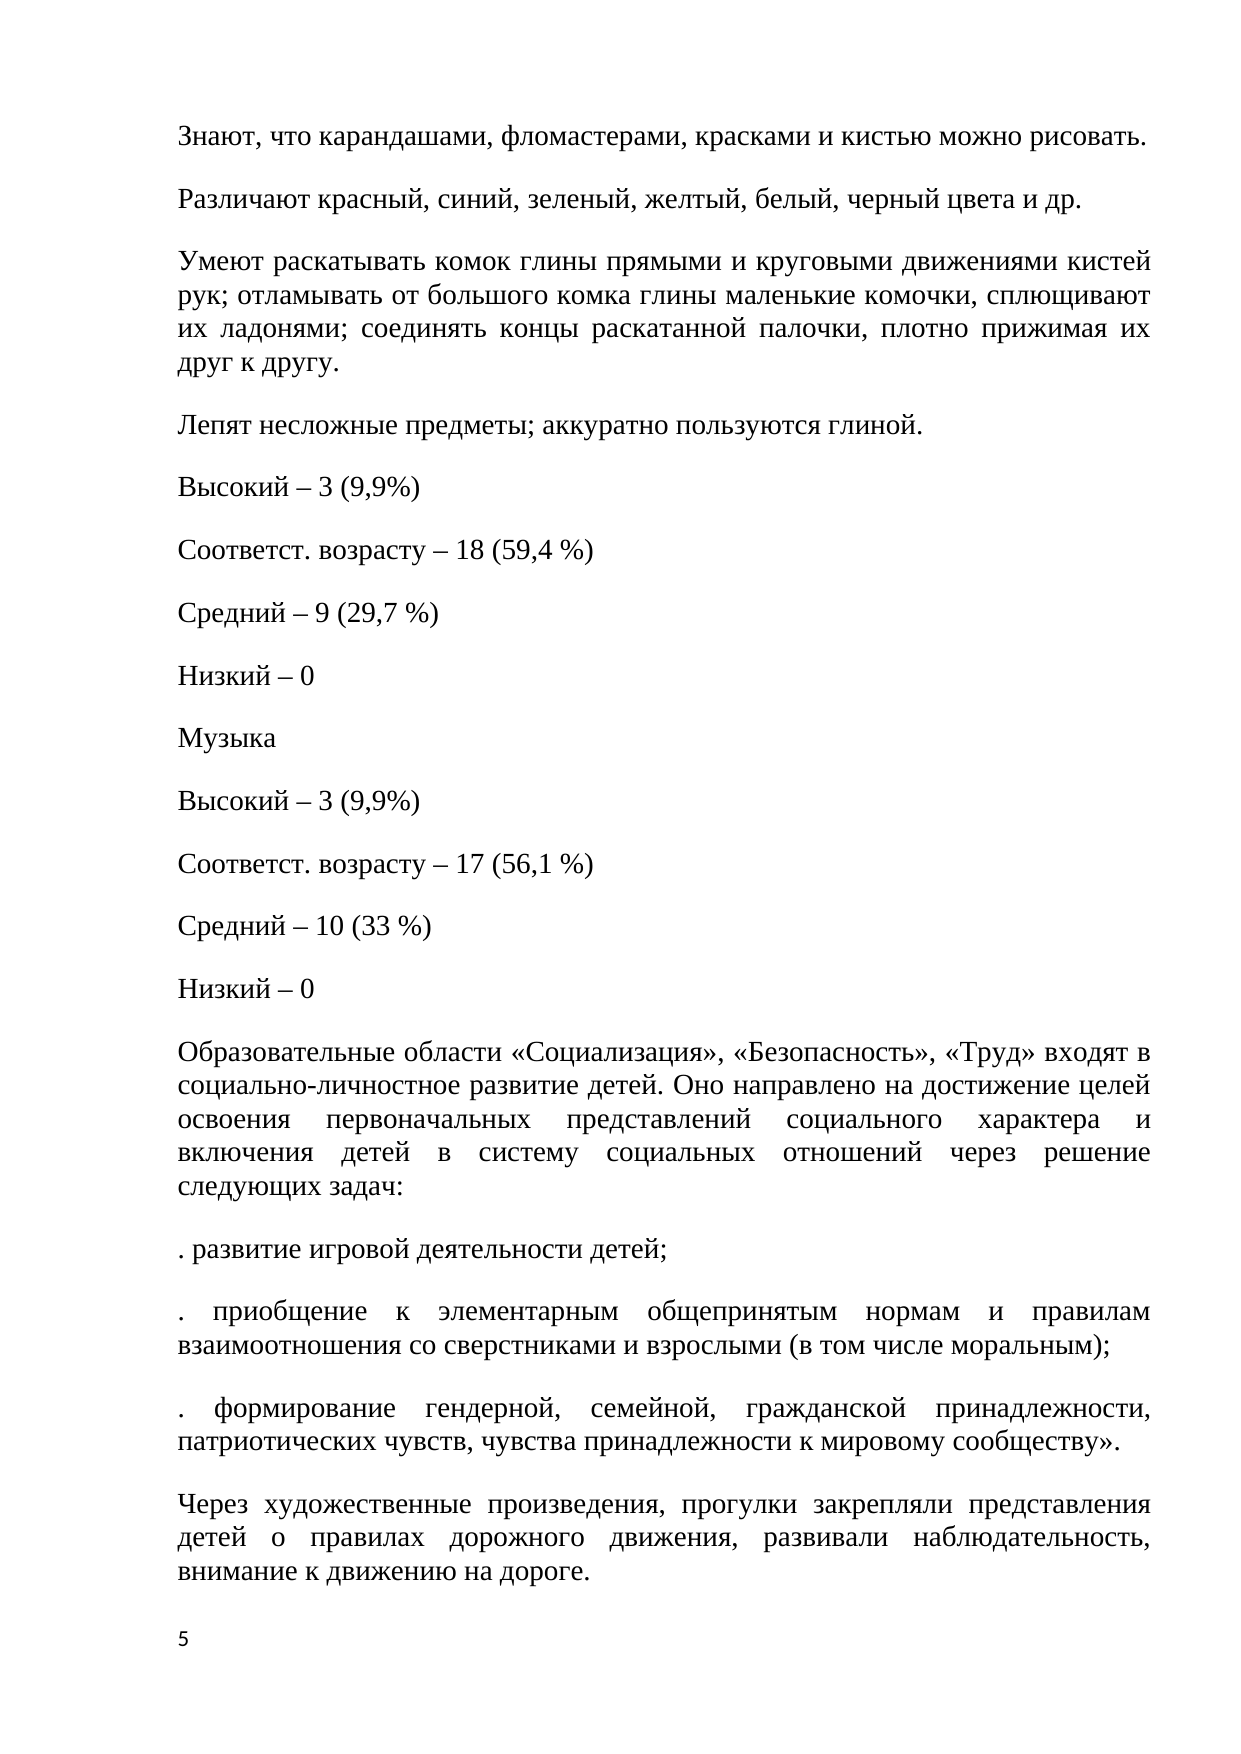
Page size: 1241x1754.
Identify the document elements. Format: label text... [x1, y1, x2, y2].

text Высокий – 3 (9,9%) [177, 783, 1152, 817]
text . приобщение к элементарным общепринятым нормам и правилам взаимоотношения со сверстниками и взрослыми (в том числе моральным); [177, 1293, 1152, 1361]
text Музыка [177, 720, 1152, 754]
text Лепят несложные предметы; аккуратно пользуются глиной. [177, 407, 1152, 440]
text Образовательные области «Социализация», «Безопасность», «Труд» входят в социально-личностное развитие детей. Оно направлено на достижение целей освоения первоначальных представлений социального характера и включения детей в систему социальных отношений через решение следующих задач: [177, 1034, 1152, 1202]
text Высокий – 3 (9,9%) [177, 469, 1152, 503]
text Через художественные произведения, прогулки закрепляли представления детей о правилах дорожного движения, развивали наблюдательность, внимание к движению на дороге. [177, 1486, 1152, 1587]
text Низкий – 0 [177, 658, 1152, 691]
text Средний – 10 (33 %) [177, 908, 1152, 942]
text . формирование гендерной, семейной, гражданской принадлежности, патриотических чувств, чувства принадлежности к мировому сообществу». [177, 1390, 1152, 1457]
text . развитие игровой деятельности детей; [177, 1231, 1152, 1264]
text Соответст. возрасту – 17 (56,1 %) [177, 846, 1152, 879]
text Умеют раскатывать комок глины прямыми и круговыми движениями кистей рук; отламывать от большого комка глины маленькие комочки, сплющивают их ладонями; соединять концы раскатанной палочки, плотно прижимая их друг к другу. [177, 243, 1152, 378]
text Средний – 9 (29,7 %) [177, 595, 1152, 628]
text Низкий – 0 [177, 971, 1152, 1005]
text Соответст. возрасту – 18 (59,4 %) [177, 532, 1152, 566]
text Различают красный, синий, зеленый, желтый, белый, черный цвета и др. [177, 181, 1152, 214]
text Знают, что карандашами, фломастерами, красками и кистью можно рисовать. [177, 118, 1152, 152]
